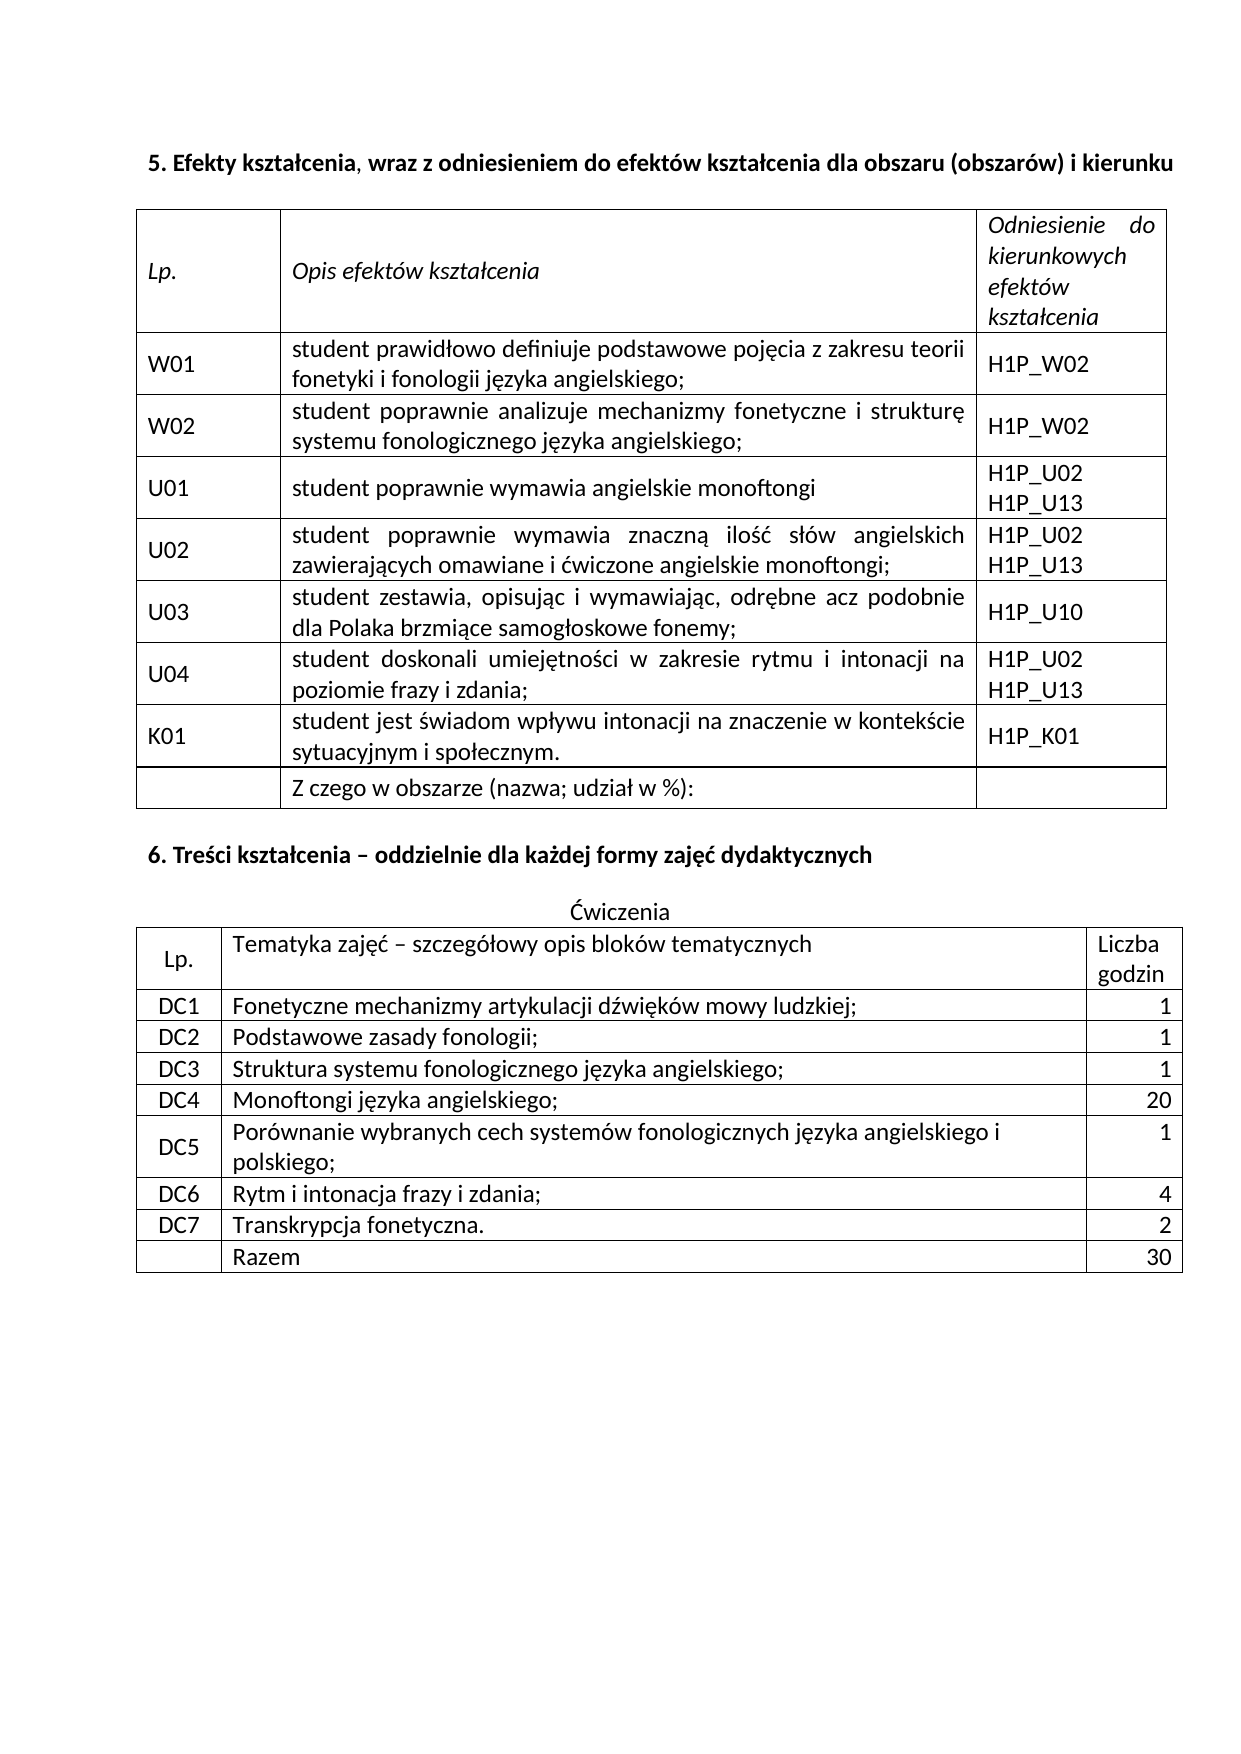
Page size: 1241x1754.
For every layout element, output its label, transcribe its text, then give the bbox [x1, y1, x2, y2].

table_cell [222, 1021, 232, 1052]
table_cell 1 [1087, 1021, 1182, 1052]
table_cell DC4 [137, 1085, 221, 1115]
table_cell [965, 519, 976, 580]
table_cell DC1 [137, 990, 221, 1020]
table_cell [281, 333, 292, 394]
table_cell U01 [137, 457, 280, 518]
table_cell [137, 1241, 221, 1272]
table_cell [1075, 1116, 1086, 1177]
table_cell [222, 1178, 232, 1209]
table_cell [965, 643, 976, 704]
table_cell 1 [1087, 1116, 1182, 1177]
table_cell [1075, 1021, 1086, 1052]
table_cell H1P_K01 [977, 705, 1166, 766]
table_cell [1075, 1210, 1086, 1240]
text 6. Treści kształcenia – oddzielnie dla każdej formy zajęć dydaktycznych [148, 839, 1093, 870]
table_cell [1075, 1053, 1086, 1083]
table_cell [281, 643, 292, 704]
table_cell U03 [137, 581, 280, 642]
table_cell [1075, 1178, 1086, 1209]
table_cell 4 [1087, 1178, 1182, 1209]
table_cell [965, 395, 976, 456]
table_cell 20 [1087, 1085, 1182, 1115]
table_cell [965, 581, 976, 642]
table_cell K01 [137, 705, 280, 766]
text 5. Efekty kształcenia, wraz z odniesieniem do efektów kształcenia dla obszaru (obszarów) i kierunku [148, 148, 1181, 178]
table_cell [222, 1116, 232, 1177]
table_cell 1 [1087, 1053, 1182, 1083]
text Ćwiczenia [148, 896, 1093, 927]
table_cell DC6 [137, 1178, 221, 1209]
table_header Liczba godzin [1087, 928, 1182, 989]
table_cell W01 [137, 333, 280, 394]
table_cell U02 [137, 519, 280, 580]
table_header Opis efektów kształcenia [281, 210, 976, 332]
table_cell DC3 [137, 1053, 221, 1083]
table_cell 1 [1087, 990, 1182, 1020]
table_header Lp. [137, 210, 280, 332]
table_cell Z czego w obszarze (nazwa; udział w %): [281, 768, 976, 808]
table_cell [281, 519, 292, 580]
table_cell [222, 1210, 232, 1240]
table_cell DC5 [137, 1116, 221, 1177]
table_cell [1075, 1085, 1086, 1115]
table_cell 30 [1087, 1241, 1182, 1272]
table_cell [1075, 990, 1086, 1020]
table_header Lp. [137, 928, 221, 989]
table_cell H1P_W02 [977, 395, 1166, 456]
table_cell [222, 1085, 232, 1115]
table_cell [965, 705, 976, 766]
table_cell DC7 [137, 1210, 221, 1240]
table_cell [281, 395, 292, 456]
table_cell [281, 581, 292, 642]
table_cell [137, 768, 280, 808]
table_cell H1P_W02 [977, 333, 1166, 394]
table_cell U04 [137, 643, 280, 704]
table_cell student poprawnie wymawia angielskie monoftongi [281, 457, 976, 518]
table_header Tematyka zajęć – szczegółowy opis bloków tematycznych [222, 928, 1086, 989]
table_cell 2 [1087, 1210, 1182, 1240]
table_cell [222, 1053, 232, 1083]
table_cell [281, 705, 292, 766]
table_cell W02 [137, 395, 280, 456]
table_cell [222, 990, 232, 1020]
table_cell DC2 [137, 1021, 221, 1052]
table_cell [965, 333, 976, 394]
table_cell [977, 768, 1166, 808]
table_cell H1P_U10 [977, 581, 1166, 642]
